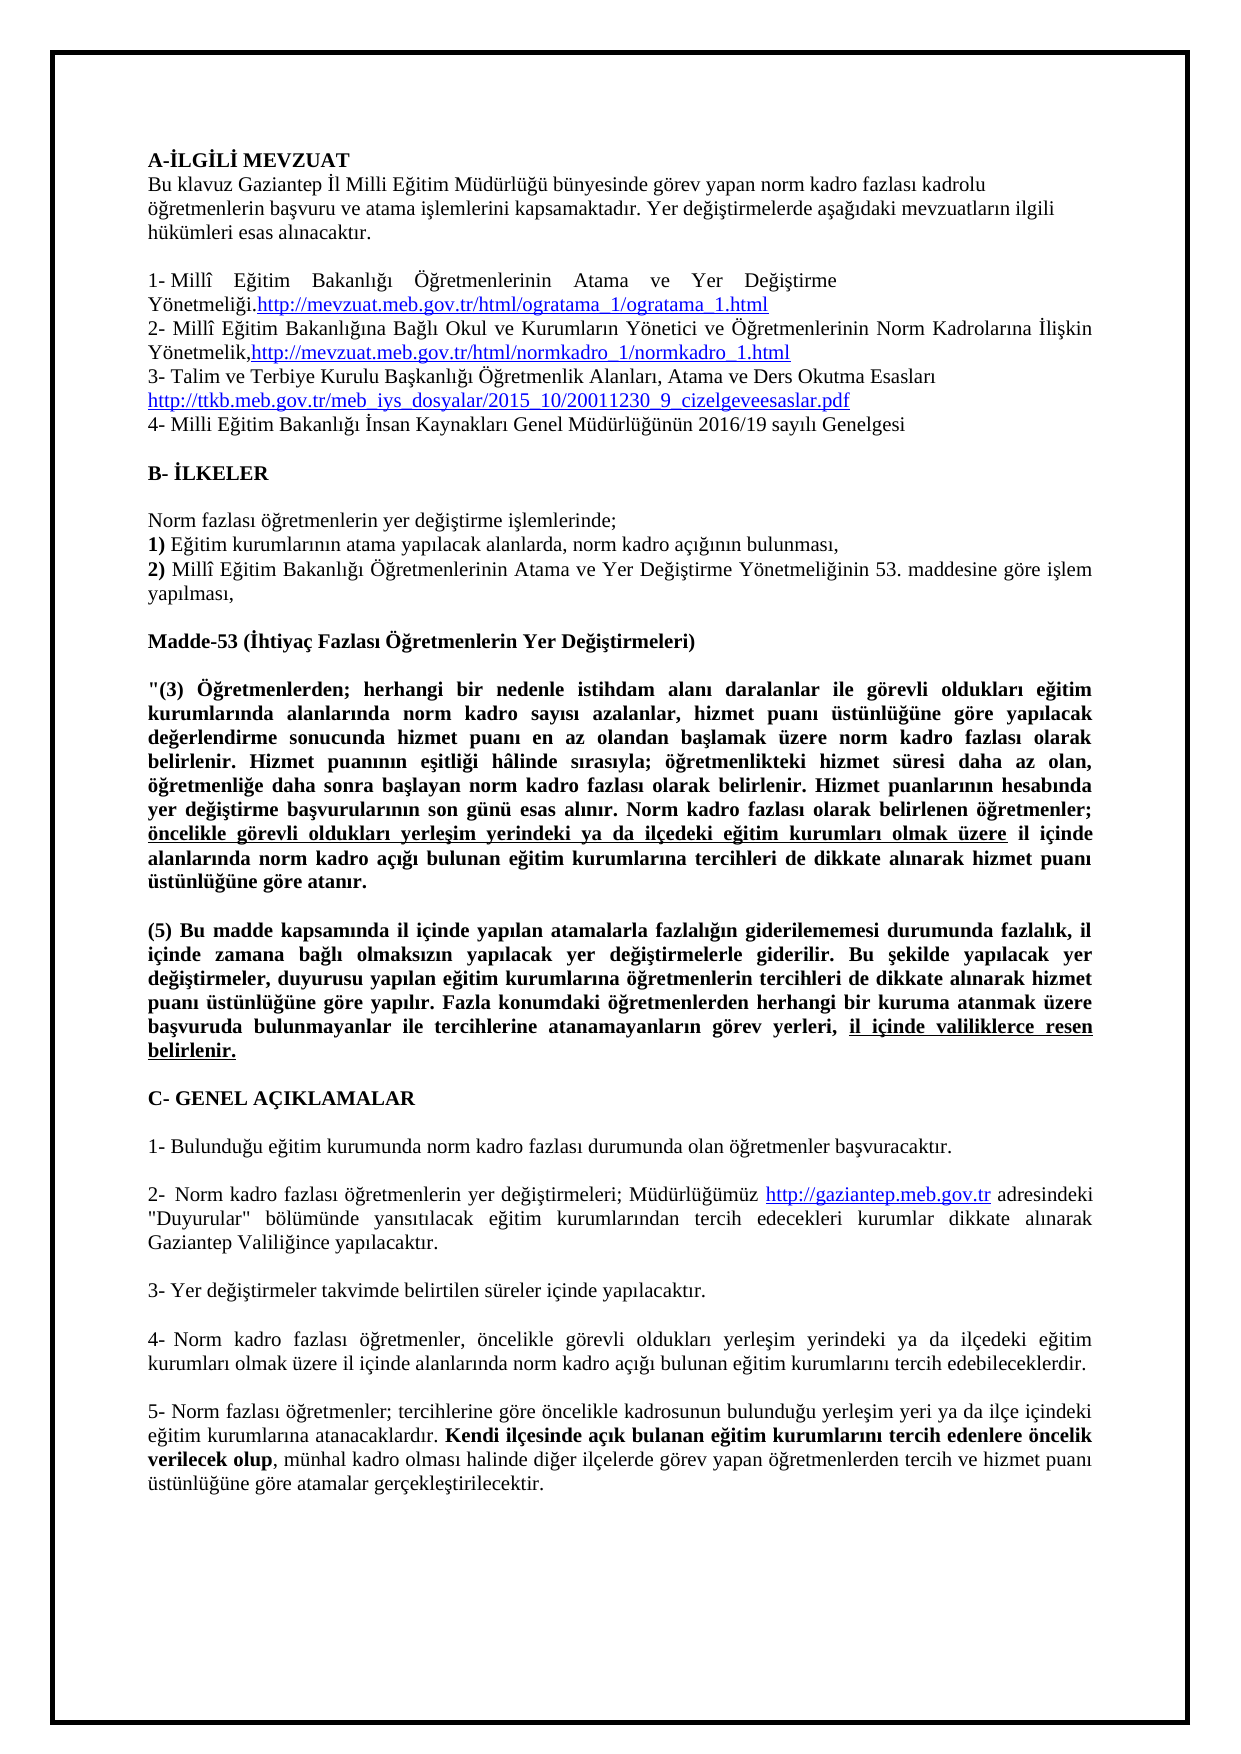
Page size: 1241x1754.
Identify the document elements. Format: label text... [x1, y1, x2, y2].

list Milli Eğitim Bakanlığı İnsan Kaynakları Genel Müdürlüğünün 2016/19 sayılı Genelgesi [148, 412, 937, 436]
text Bu klavuz İl Milli Eğitim Müdürlüğü bünyesinde görev yapan norm kadro fazlası kadrolu öğretmenlerin başvuru ve atama işlemlerini kapsamaktadır. Yer değiştirmelerde aşağıdaki mevzuatların ilgili hükümleri esas alınacaktır. [148, 172, 1105, 244]
text Norm fazlası öğretmenlerin yer değiştirme işlemlerinde; [148, 508, 1105, 532]
list Bulunduğu eğitim kurumunda norm kadro fazlası durumunda olan öğretmenler başvuracaktır. [148, 1134, 1105, 1158]
text Madde-53 (İhtiyaç Fazlası Öğretmenlerin Yer Değiştirmeleri) [148, 629, 1105, 653]
text "(3) Öğretmenlerden; herhangi bir nedenle istihdam alanı daralanlar ile görevli oldukları eğitim kurumlarında alanlarında norm kadro sayısı azalanlar, hizmet puanı üstünlüğüne göre yapılacak değerlendirme sonucunda hizmet puanı en az olandan başlamak üzere norm kadro fazlası olarak belirlenir. Hizmet puanının eşitliği hâlinde sırasıyla; öğretmenlikteki hizmet süresi daha az olan, öğretmenliğe daha sonra başlayan norm kadro fazlası olarak belirlenir. Hizmet puanlarının hesabında yer değiştirme başvurularının son günü esas alınır. Norm kadro fazlası olarak belirlenen öğretmenler; öncelikle görevli oldukları yerleşim yerindeki ya da ilçedeki eğitim kurumları olmak üzere il içinde alanlarında norm kadro açığı bulunan eğitim kurumlarına tercihleri de dikkate alınarak hizmet puanı üstünlüğüne göre atanır. [148, 677, 1093, 893]
list Norm kadro fazlası öğretmenler, öncelikle görevli oldukları yerleşim yerindeki ya da ilçedeki eğitim kurumları olmak üzere il içinde alanlarında norm kadro açığı bulunan eğitim kurumlarını tercih edebileceklerdir. [148, 1327, 1093, 1375]
list Talim ve Terbiye Kurulu Başkanlığı Öğretmenlik Alanları, Atama ve Ders Okutma Esasları http://ttkb.meb.gov.tr/meb_iys_dosyalar/2015_10/20011230_9_cizelgeveesaslar.pdf [148, 364, 937, 412]
text C- GENEL AÇIKLAMALAR [148, 1086, 1105, 1110]
list Millî Eğitim Bakanlığı Öğretmenlerinin Atama ve Yer Değiştirme Yönetmeliğinin 53. maddesine göre işlem yapılması, [148, 556, 1093, 604]
text (5) Bu madde kapsamında il içinde yapılan atamalarla fazlalığın giderilememesi durumunda fazlalık, il içinde zamana bağlı olmaksızın yapılacak yer değiştirmelerle giderilir. Bu şekilde yapılacak yer değiştirmeler, duyurusu yapılan eğitim kurumlarına öğretmenlerin tercihleri de dikkate alınarak hizmet puanı üstünlüğüne göre yapılır. Fazla konumdaki öğretmenlerden herhangi bir kuruma atanmak üzere başvuruda bulunmayanlar ile tercihlerine atanamayanların görev yerleri, il içinde valiliklerce resen belirlenir. [148, 918, 1093, 1062]
list Norm kadro fazlası öğretmenlerin yer değiştirmeleri; Müdürlüğümüz http://gaziantep.meb.gov.tr adresindeki "Duyurular" bölümünde yansıtılacak eğitim kurumlarından tercih edecekleri kurumlar dikkate alınarak Gaziantep Valiliğince yapılacaktır. [148, 1182, 1093, 1254]
list Norm fazlası öğretmenler; tercihlerine göre öncelikle kadrosunun bulunduğu yerleşim yeri ya da ilçe içindeki eğitim kurumlarına atanacaklardır. Kendi ilçesinde açık bulanan eğitim kurumlarını tercih edenlere öncelik verilecek olup, münhal kadro olması halinde diğer ilçelerde görev yapan öğretmenlerden tercih ve hizmet puanı üstünlüğüne göre atamalar gerçekleştirilecektir. [148, 1399, 1093, 1495]
list Millî Eğitim Bakanlığına Bağlı Okul ve Kurumların Yönetici ve Öğretmenlerinin Norm Kadrolarına İlişkin Yönetmelik,http://mevzuat.meb.gov.tr/html/normkadro_1/normkadro_1.html [148, 316, 1093, 364]
list Yer değiştirmeler takvimde belirtilen süreler içinde yapılacaktır. [148, 1278, 1105, 1302]
text A-İLGİLİ MEVZUAT [148, 147, 1105, 172]
text B- İLKELER [148, 461, 1105, 484]
list Millî Eğitim Bakanlığı Öğretmenlerinin Atama ve Yer Değiştirme Yönetmeliği.http://mevzuat.meb.gov.tr/html/ogratama_1/ogratama_1.html [148, 268, 838, 316]
list Eğitim kurumlarının atama yapılacak alanlarda, norm kadro açığının bulunması, [148, 532, 1105, 556]
